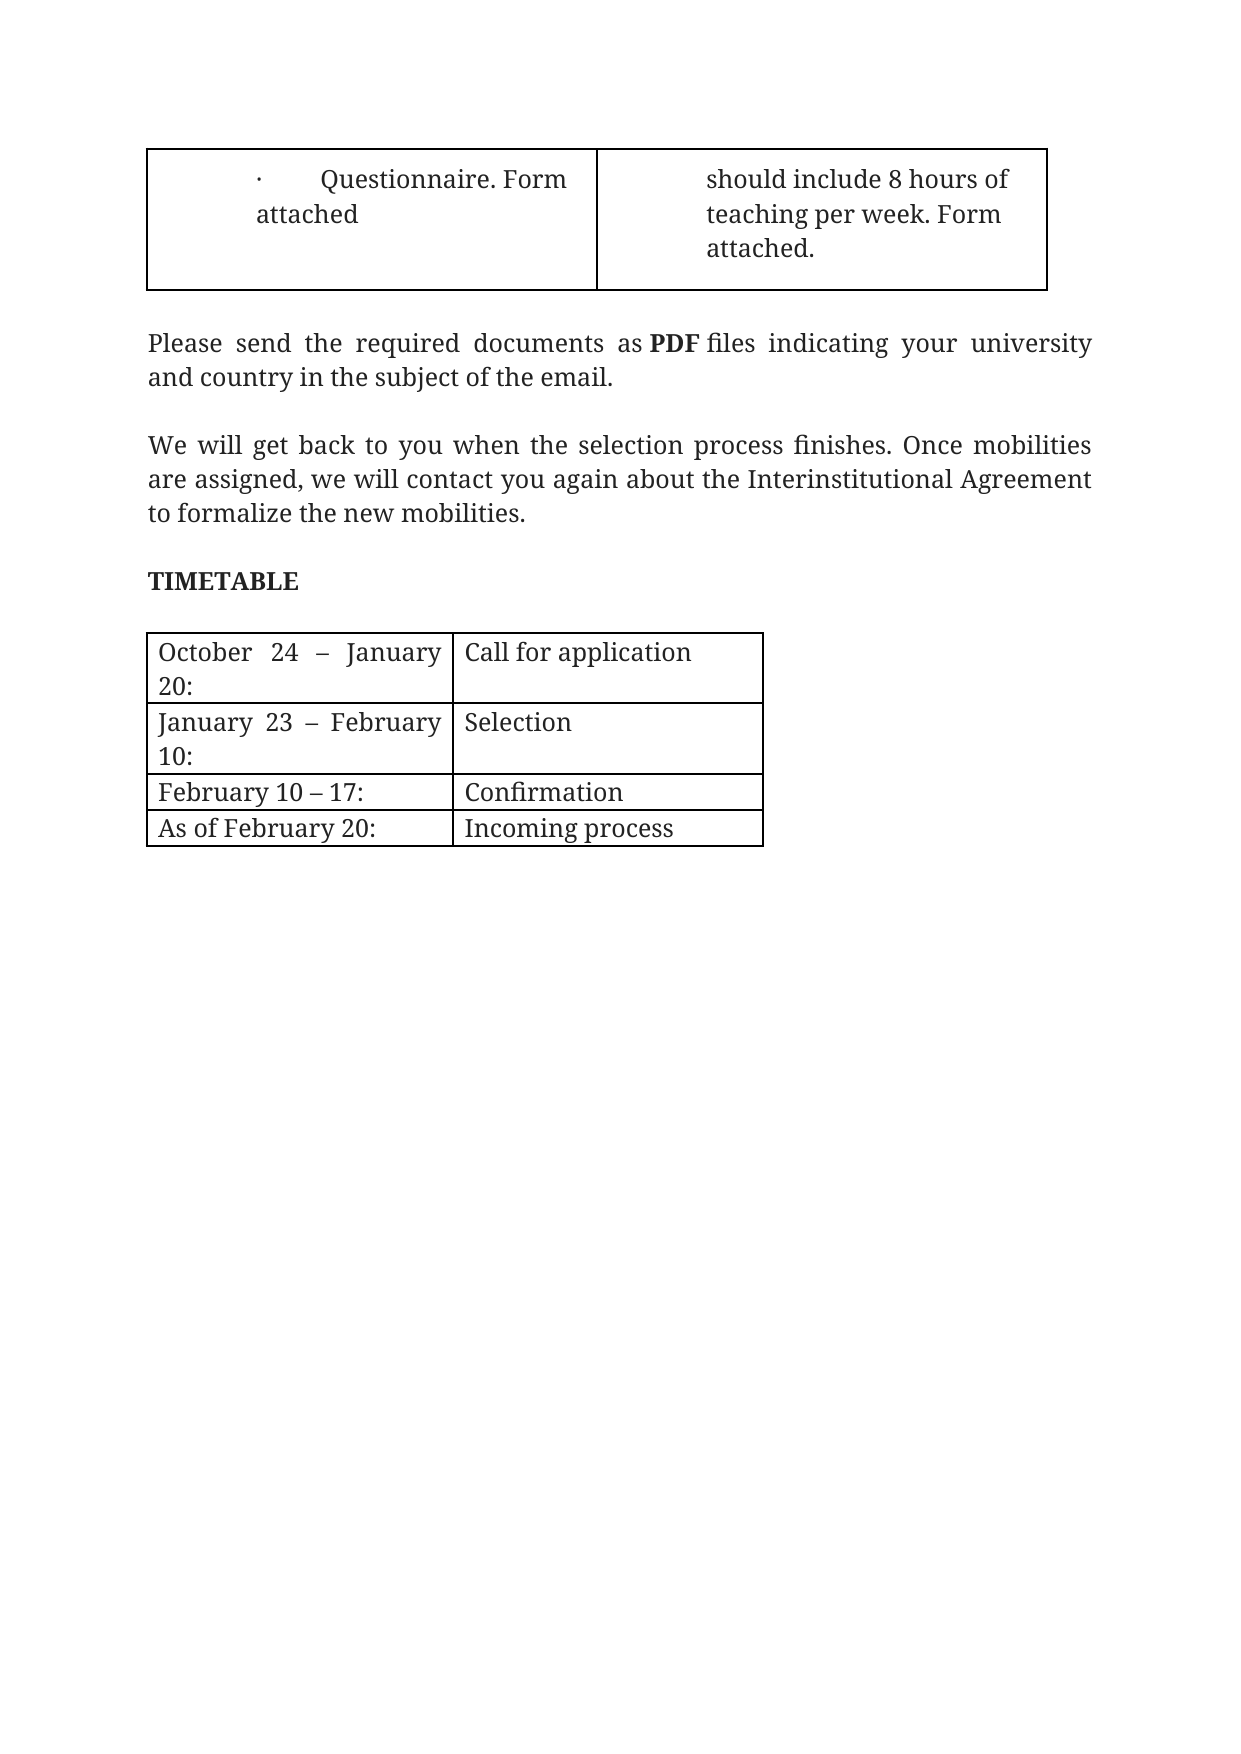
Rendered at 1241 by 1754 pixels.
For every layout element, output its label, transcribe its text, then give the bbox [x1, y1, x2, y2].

table_cell Incoming process [454, 811, 762, 845]
table_header Call for application [454, 634, 762, 702]
table_cell February 10 – 17: [148, 775, 452, 809]
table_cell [598, 150, 1046, 289]
table_cell Confirmation [454, 775, 762, 809]
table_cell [148, 150, 596, 289]
table_cell As of February 20: [148, 811, 452, 845]
table_header October 24 – January 20: [148, 634, 452, 702]
text Please send the required documents as PDF files indicating your university and country in the subject of the email. [148, 326, 1093, 394]
table_cell January 23 – February 10: [148, 704, 452, 772]
text TIMETABLE [148, 564, 1093, 598]
text We will get back to you when the selection process finishes. Once mobilities are assigned, we will contact you again about the Interinstitutional Agreement to formalize the new mobilities. [148, 428, 1093, 530]
table_cell Selection [454, 704, 762, 772]
